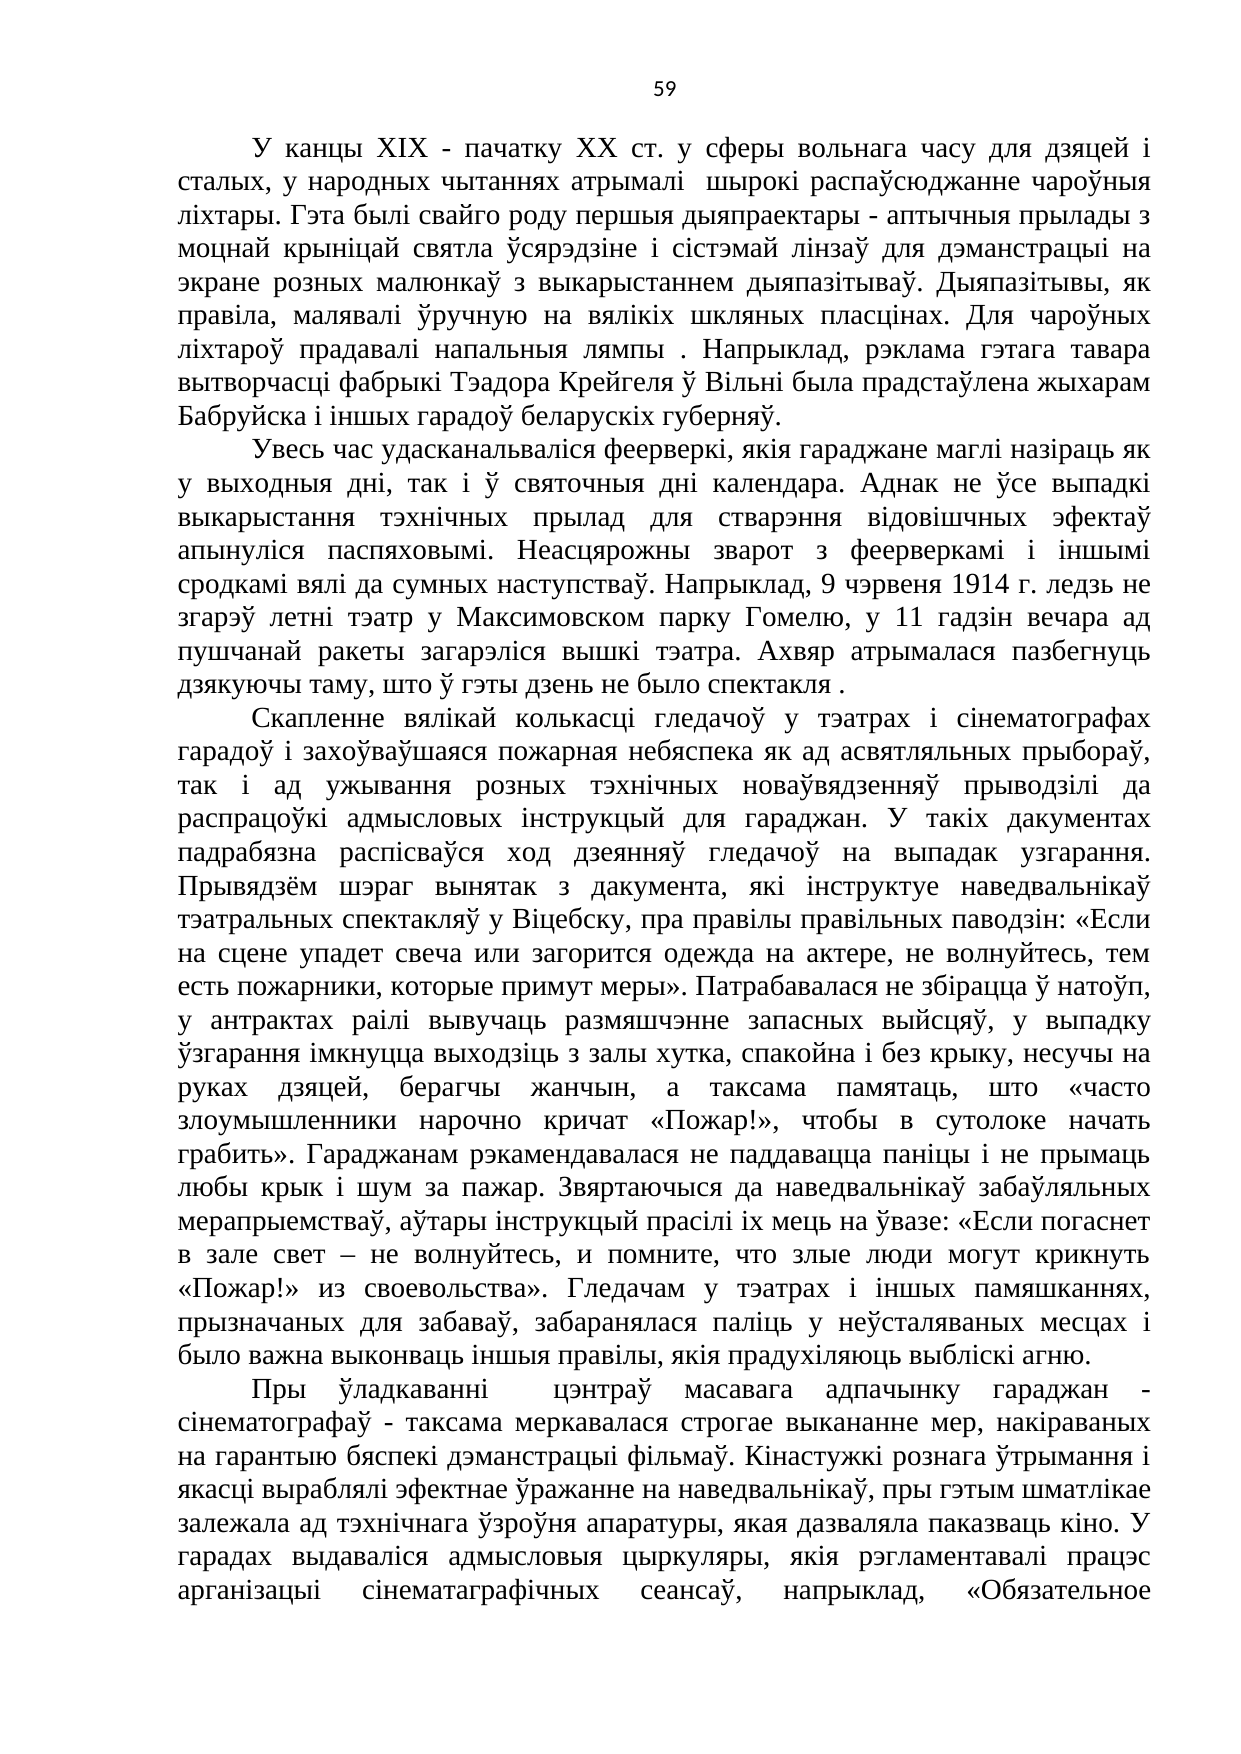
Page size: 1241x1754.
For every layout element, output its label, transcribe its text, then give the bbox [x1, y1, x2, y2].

text Скапленне вялікай колькасці гледачоў у тэатрах і сінематографах гарадоў і захоўваўшаяся пожарная небяспека як ад асвятляльных прыбораў, так і ад ужывання розных тэхнічных новаўвядзенняў прыводзілі да распрацоўкі адмысловых інструкцый для гараджан. У такіх дакументах падрабязна распісваўся ход дзеянняў гледачоў на выпадак узгарання. Прывядзём шэраг вынятак з дакумента, які інструктуе наведвальнікаў тэатральных спектакляў у Віцебску, пра правілы правільных паводзін: «Если на сцене упадет свеча или загорится одежда на актере, не волнуйтесь, тем есть пожарники, которые примут меры». Патрабавалася не збірацца ў натоўп, у антрактах раілі вывучаць размяшчэнне запасных выйсцяў, у выпадку ўзгарання імкнуцца выходзіць з залы хутка, спакойна і без крыку, несучы на руках дзяцей, берагчы жанчын, а таксама памятаць, што «часто злоумышленники нарочно кричат «Пожар!», чтобы в сутолоке начать грабить». Гараджанам рэкамендавалася не паддавацца паніцы і не прымаць любы крык і шум за пажар. Звяртаючыся да наведвальнікаў забаўляльных мерапрыемстваў, аўтары інструкцый прасілі іх мець на ўвазе: «Если погаснет в зале свет – не волнуйтесь, и помните, что злые люди могут крикнуть «Пожар!» из своевольства». Гледачам у тэатрах і іншых памяшканнях, прызначаных для забаваў, забаранялася паліць у неўсталяваных месцах і было важна выконваць іншыя правілы, якія прадухіляюць выбліскі агню. [177, 700, 1152, 1371]
text Увесь час удасканальваліся феерверкі, якія гараджане маглі назіраць як у выходныя дні, так і ў святочныя дні календара. Аднак не ўсе выпадкі выкарыстання тэхнічных прылад для стварэння відовішчных эфектаў апынуліся паспяховымі. Неасцярожны зварот з феерверкамі і іншымі сродкамі вялі да сумных наступстваў. Напрыклад, 9 чэрвеня 1914 г. ледзь не згарэў летні тэатр у Максимовском парку Гомелю, у 11 гадзін вечара ад пушчанай ракеты загарэліся вышкі тэатра. Ахвяр атрымалася пазбегнуць дзякуючы таму, што ў гэты дзень не было спектакля . [177, 432, 1152, 700]
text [177, 1371, 1152, 1606]
text У канцы XIX - пачатку XX ст. у сферы вольнага часу для дзяцей і сталых, у народных чытаннях атрымалі шырокі распаўсюджанне чароўныя ліхтары. Гэта былі свайго роду першыя дыяпраектары - аптычныя прылады з моцнай крыніцай святла ўсярэдзіне і сістэмай лінзаў для дэманстрацыі на экране розных малюнкаў з выкарыстаннем дыяпазітываў. Дыяпазітывы, як правіла, малявалі ўручную на вялікіх шкляных пласцінах. Для чароўных ліхтароў прадавалі напальныя лямпы . Напрыклад, рэклама гэтага тавара вытворчасці фабрыкі Тэадора Крейгеля ў Вільні была прадстаўлена жыхарам Бабруйска і іншых гарадоў беларускіх губерняў. [177, 130, 1152, 432]
